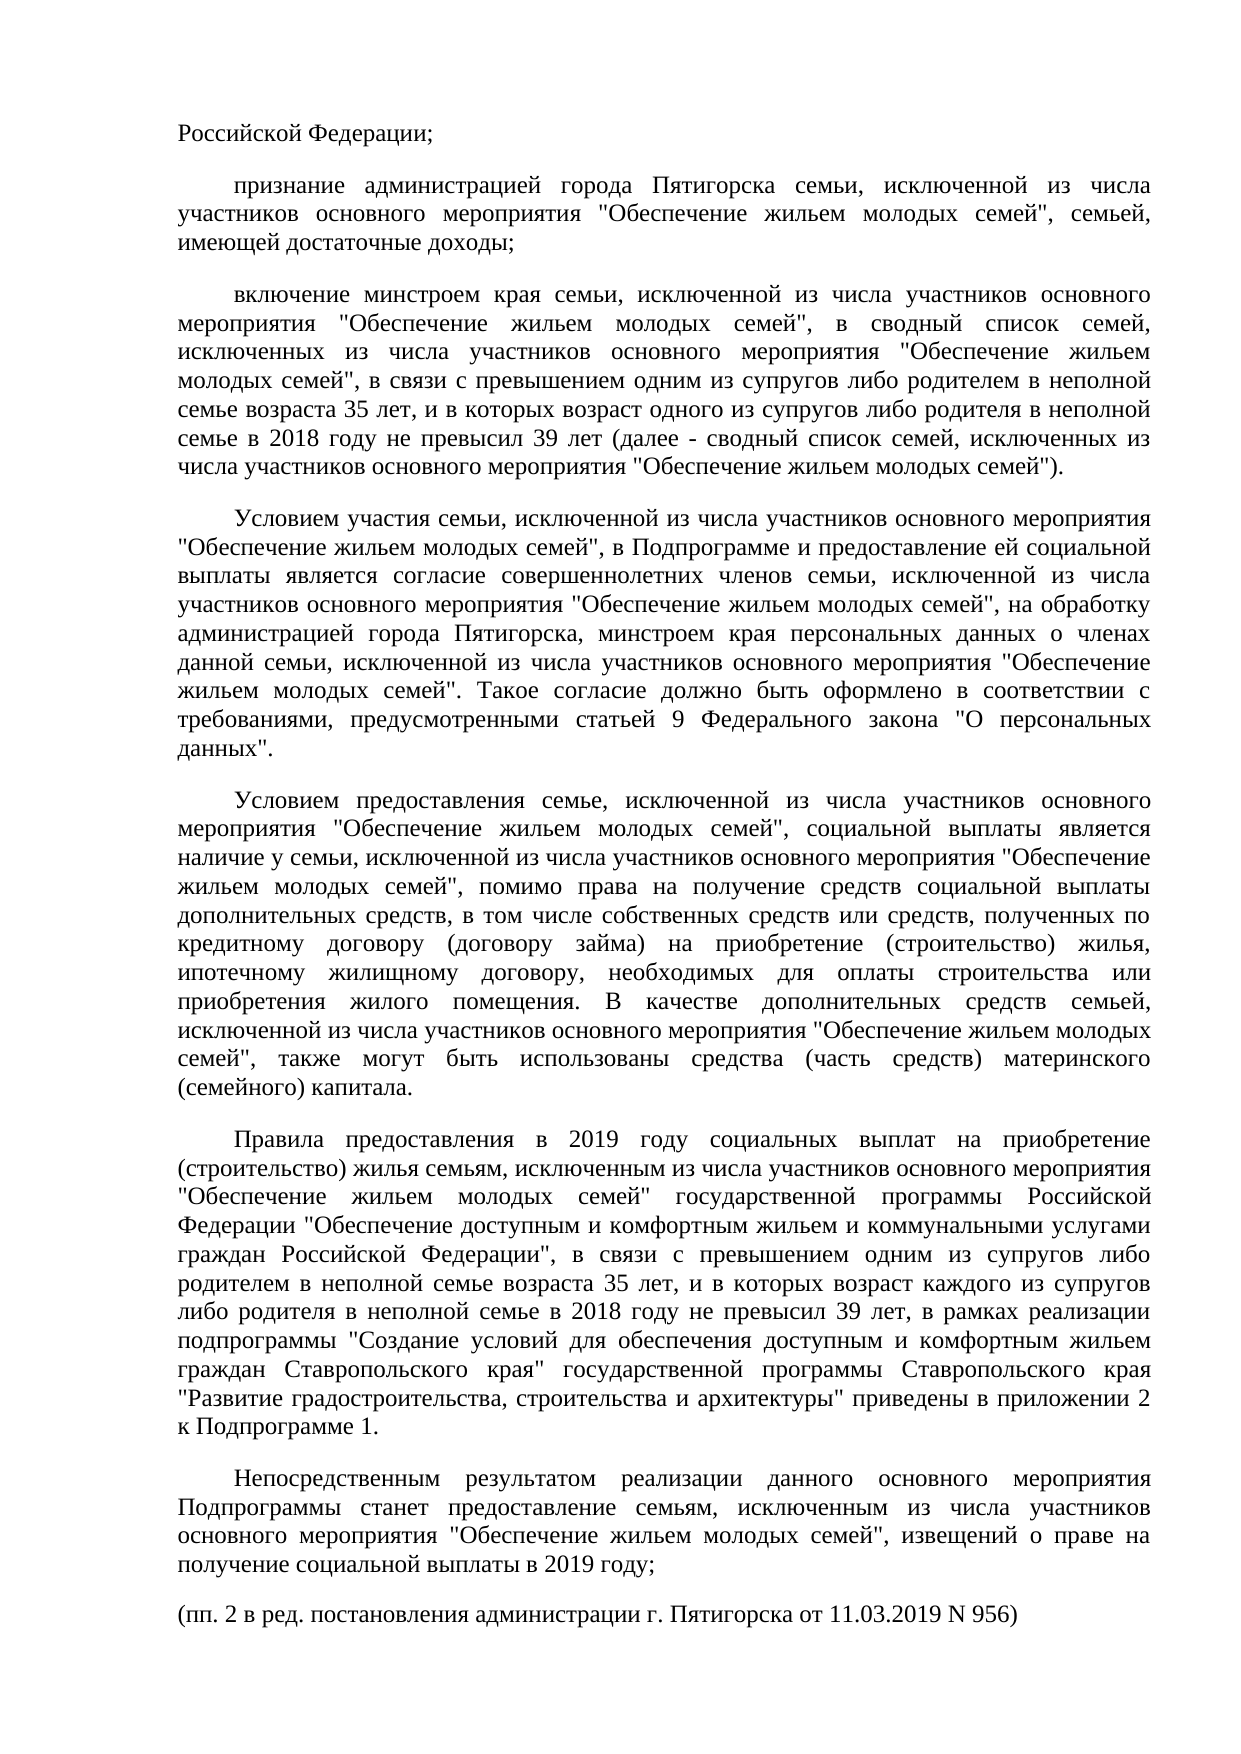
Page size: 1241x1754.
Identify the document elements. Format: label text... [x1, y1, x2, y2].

text Непосредственным результатом реализации данного основного мероприятия Подпрограммы станет предоставление семьям, исключенным из числа участников основного мероприятия "Обеспечение жильем молодых семей", извещений о праве на получение социальной выплаты в 2019 году; [177, 1463, 1152, 1578]
text включение минстроем края семьи, исключенной из числа участников основного мероприятия "Обеспечение жильем молодых семей", в сводный список семей, исключенных из числа участников основного мероприятия "Обеспечение жильем молодых семей", в связи с превышением одним из супругов либо родителем в неполной семье возраста 35 лет, и в которых возраст одного из супругов либо родителя в неполной семье в 2018 году не превысил 39 лет (далее - сводный список семей, исключенных из числа участников основного мероприятия "Обеспечение жильем молодых семей"). [177, 279, 1152, 480]
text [177, 118, 1152, 147]
text Условием предоставления семье, исключенной из числа участников основного мероприятия "Обеспечение жильем молодых семей", социальной выплаты является наличие у семьи, исключенной из числа участников основного мероприятия "Обеспечение жильем молодых семей", помимо права на получение средств социальной выплаты дополнительных средств, в том числе собственных средств или средств, полученных по кредитному договору (договору займа) на приобретение (строительство) жилья, ипотечному жилищному договору, необходимых для оплаты строительства или приобретения жилого помещения. В качестве дополнительных средств семьей, исключенной из числа участников основного мероприятия "Обеспечение жильем молодых семей", также могут быть использованы средства (часть средств) материнского (семейного) капитала. [177, 785, 1152, 1101]
text Правила предоставления в 2019 году социальных выплат на приобретение (строительство) жилья семьям, исключенным из числа участников основного мероприятия "Обеспечение жильем молодых семей" государственной программы Российской Федерации "Обеспечение доступным и комфортным жильем и коммунальными услугами граждан Российской Федерации", в связи с превышением одним из супругов либо родителем в неполной семье возраста 35 лет, и в которых возраст каждого из супругов либо родителя в неполной семье в 2018 году не превысил 39 лет, в рамках реализации подпрограммы "Создание условий для обеспечения доступным и комфортным жильем граждан Ставропольского края" государственной программы Ставропольского края "Развитие градостроительства, строительства и архитектуры" приведены в приложении 2 к Подпрограмме 1. [177, 1124, 1152, 1440]
text признание администрацией города Пятигорска семьи, исключенной из числа участников основного мероприятия "Обеспечение жильем молодых семей", семьей, имеющей достаточные доходы; [177, 170, 1152, 256]
text Условием участия семьи, исключенной из числа участников основного мероприятия "Обеспечение жильем молодых семей", в Подпрограмме и предоставление ей социальной выплаты является согласие совершеннолетних членов семьи, исключенной из числа участников основного мероприятия "Обеспечение жильем молодых семей", на обработку администрацией города Пятигорска, минстроем края персональных данных о членах данной семьи, исключенной из числа участников основного мероприятия "Обеспечение жильем молодых семей". Такое согласие должно быть оформлено в соответствии с требованиями, предусмотренными статьей 9 Федерального закона "О персональных данных". [177, 503, 1152, 762]
text (пп. 2 в ред. постановления администрации г. Пятигорска от 11.03.2019 N 956) [177, 1599, 1152, 1628]
